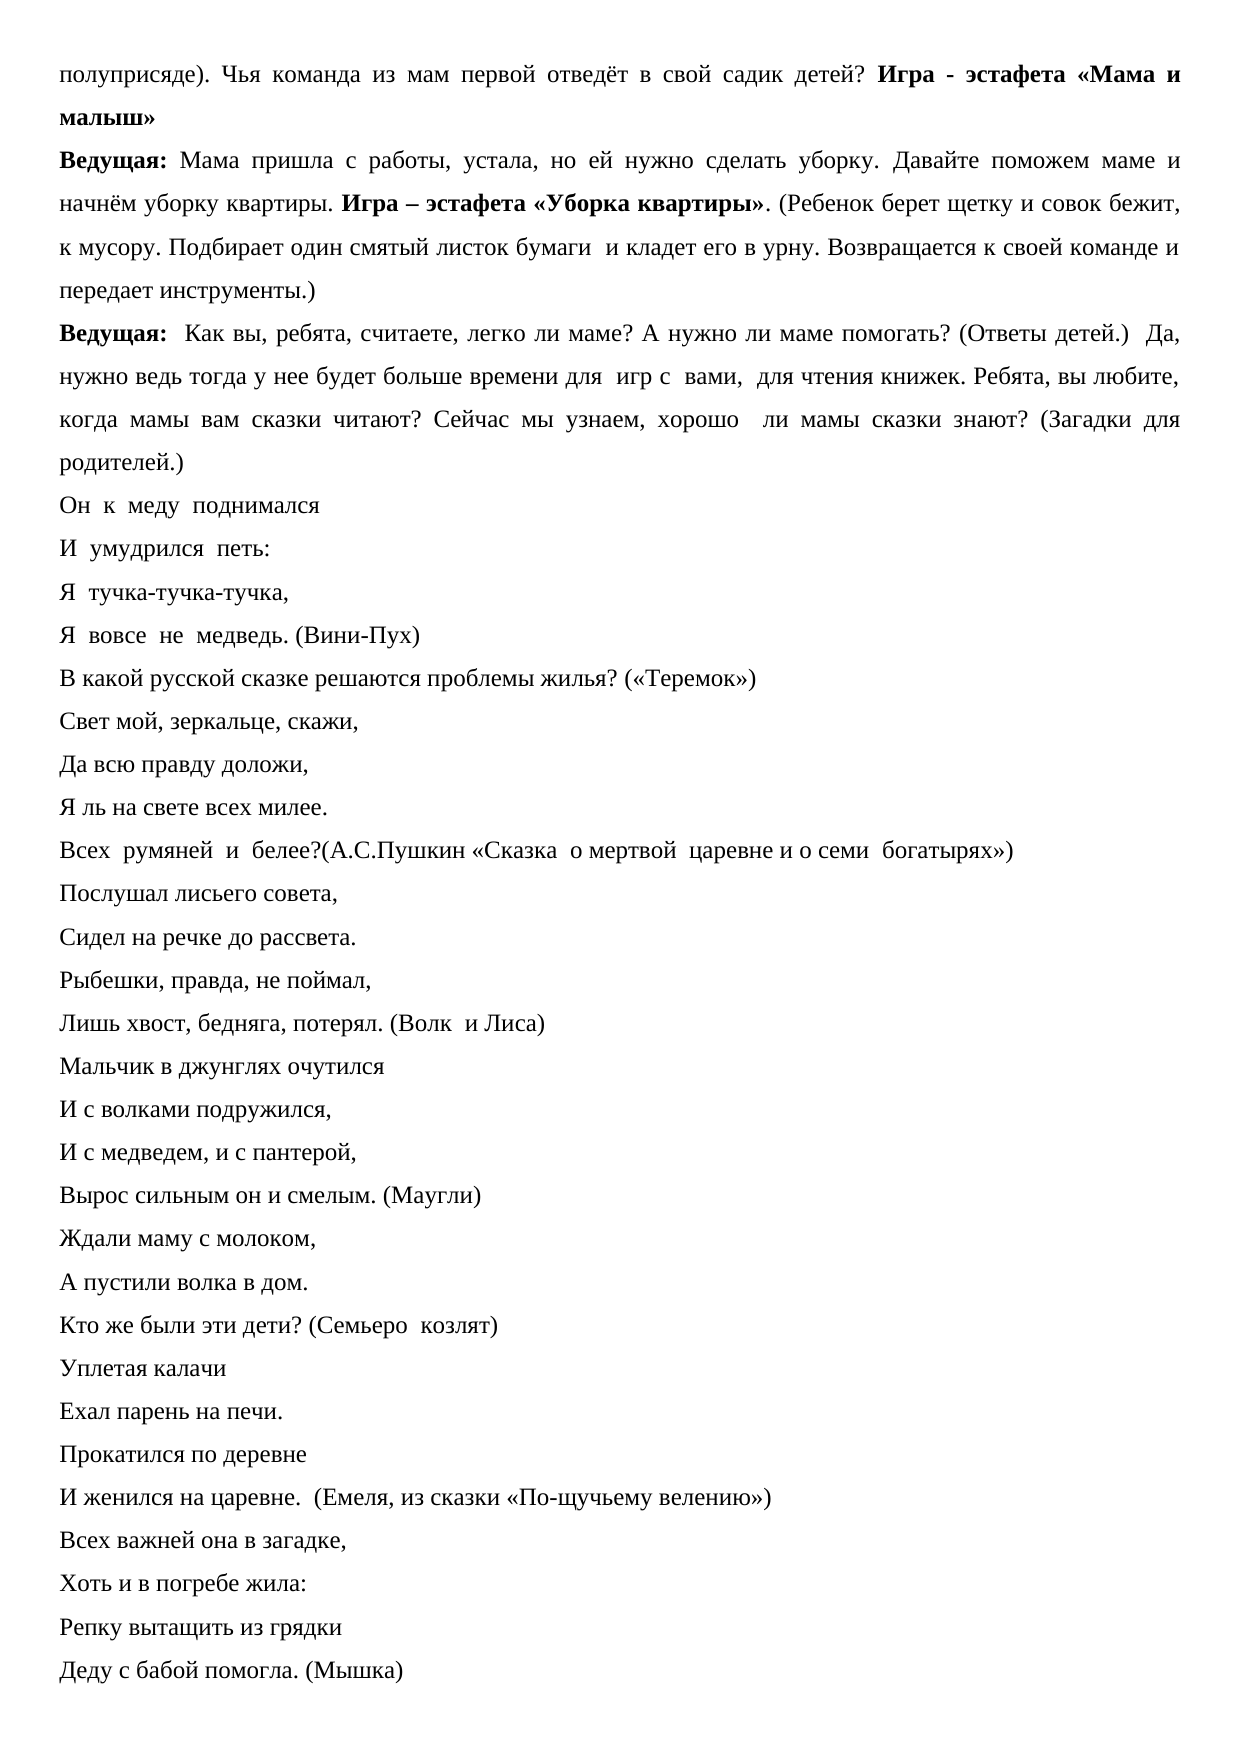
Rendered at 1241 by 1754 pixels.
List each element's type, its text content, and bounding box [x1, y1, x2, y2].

text Свет мой, зеркальце, скажи, [59, 706, 1181, 735]
text В какой русской сказке решаются проблемы жилья? («Теремок») [59, 663, 1181, 692]
text Уплетая калачи [59, 1353, 1181, 1382]
text Ведущая: Как вы, ребята, считаете, легко ли маме? А нужно ли маме помогать? (Ответы детей.) Да, нужно ведь тогда у нее будет больше времени для игр с вами, для чтения книжек. Ребята, вы любите, когда мамы вам сказки читают? Сейчас мы узнаем, хорошо ли мамы сказки знают? (Загадки для родителей.) [59, 318, 1181, 476]
text И с волками подружился, [59, 1094, 1181, 1123]
text А пустили волка в дом. [59, 1267, 1181, 1295]
text Деду с бабой помогла. (Мышка) [59, 1655, 1181, 1683]
text Послушал лисьего совета, [59, 878, 1181, 907]
text Я тучка-тучка-тучка, [59, 577, 1181, 605]
text Да всю правду доложи, [59, 749, 1181, 778]
text Ждали маму с молоком, [59, 1223, 1181, 1252]
text Всех важней она в загадке, [59, 1525, 1181, 1554]
text Хоть и в погребе жила: [59, 1568, 1181, 1597]
text Лишь хвост, бедняга, потерял. (Волк и Лиса) [59, 1008, 1181, 1037]
text И умудрился петь: [59, 533, 1181, 562]
text И женился на царевне. (Емеля, из сказки «По-щучьему велению») [59, 1482, 1181, 1511]
text Он к меду поднимался [59, 490, 1181, 519]
text Ведущая: Мама пришла с работы, устала, но ей нужно сделать уборку. Давайте поможем маме и начнём уборку квартиры. Игра – эстафета «Уборка квартиры». (Ребенок берет щетку и совок бежит, к мусору. Подбирает один смятый листок бумаги и кладет его в урну. Возвращается к своей команде и передает инструменты.) [59, 145, 1181, 303]
text Я вовсе не медведь. (Вини-Пух) [59, 620, 1181, 648]
text Я ль на свете всех милее. [59, 792, 1181, 821]
text Мальчик в джунглях очутился [59, 1051, 1181, 1080]
text Всех румяней и белее?(А.С.Пушкин «Сказка о мертвой царевне и о семи богатырях») [59, 835, 1181, 864]
text Репку вытащить из грядки [59, 1612, 1181, 1640]
text Вырос сильным он и смелым. (Маугли) [59, 1180, 1181, 1209]
text Рыбешки, правда, не поймал, [59, 965, 1181, 993]
text Сидел на речке до рассвета. [59, 922, 1181, 950]
text Прокатился по деревне [59, 1439, 1181, 1468]
text Ехал парень на печи. [59, 1396, 1181, 1425]
text И с медведем, и с пантерой, [59, 1137, 1181, 1166]
text Кто же были эти дети? (Семьеро козлят) [59, 1310, 1181, 1338]
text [59, 59, 1181, 131]
